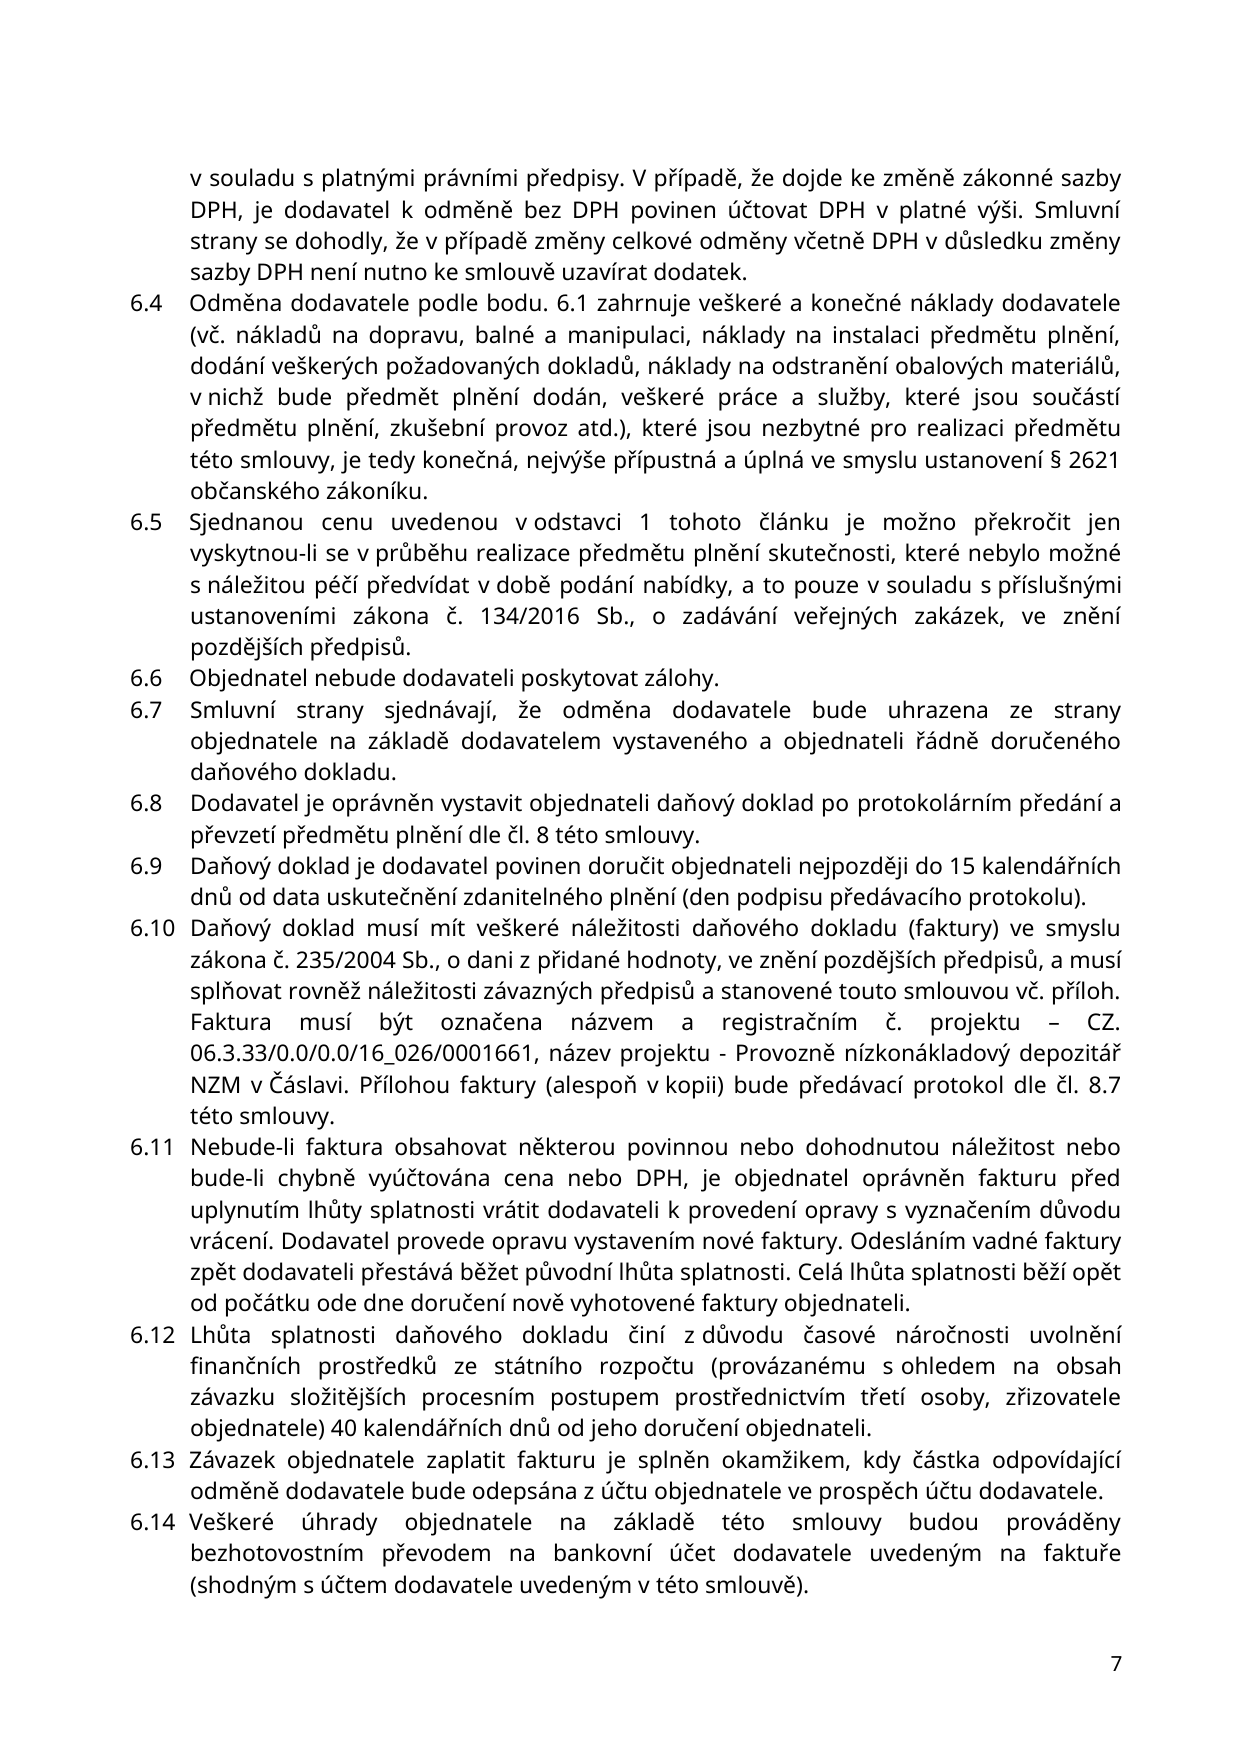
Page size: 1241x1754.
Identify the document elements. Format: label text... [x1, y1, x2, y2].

list Smluvní strany sjednávají, že odměna dodavatele bude uhrazena ze strany objednatele na základě dodavatelem vystaveného a objednateli řádně doručeného daňového dokladu. [130, 694, 1122, 787]
text Objednatel nebude dodavateli poskytovat zálohy. [130, 662, 1122, 694]
text Odměna dodavatele podle bodu. 6.1 zahrnuje veškeré a konečné náklady dodavatele (vč. nákladů na dopravu, balné a manipulaci, náklady na instalaci předmětu plnění, dodání veškerých požadovaných dokladů, náklady na odstranění obalových materiálů, v nichž bude předmět plnění dodán, veškeré práce a služby, které jsou součástí předmětu plnění, zkušební provoz atd.), které jsou nezbytné pro realizaci předmětu této smlouvy, je tedy konečná, nejvýše přípustná a úplná ve smyslu ustanovení § 2621 občanského zákoníku. [130, 287, 1122, 506]
text Závazek objednatele zaplatit fakturu je splněn okamžikem, kdy částka odpovídající odměně dodavatele bude odepsána z účtu objednatele ve prospěch účtu dodavatele. [130, 1444, 1122, 1506]
list Dodavatel je oprávněn vystavit objednateli daňový doklad po protokolárním předání a převzetí předmětu plnění dle čl. 8 této smlouvy. [130, 787, 1122, 850]
list Daňový doklad je dodavatel povinen doručit objednateli nejpozději do 15 kalendářních dnů od data uskutečnění zdanitelného plnění (den podpisu předávacího protokolu). [130, 850, 1122, 912]
text Veškeré úhrady objednatele na základě této smlouvy budou prováděny bezhotovostním převodem na bankovní účet dodavatele uvedeným na faktuře (shodným s účtem dodavatele uvedeným v této smlouvě). [130, 1506, 1122, 1600]
list Nebude-li faktura obsahovat některou povinnou nebo dohodnutou náležitost nebo bude-li chybně vyúčtována cena nebo DPH, je objednatel oprávněn fakturu před uplynutím lhůty splatnosti vrátit dodavateli k provedení opravy s vyznačením důvodu vrácení. Dodavatel provede opravu vystavením nové faktury. Odesláním vadné faktury zpět dodavateli přestává běžet původní lhůta splatnosti. Celá lhůta splatnosti běží opět od počátku ode dne doručení nově vyhotovené faktury objednateli. [130, 1131, 1122, 1319]
text Sjednanou cenu uvedenou v odstavci 1 tohoto článku je možno překročit jen vyskytnou-li se v průběhu realizace předmětu plnění skutečnosti, které nebylo možné s náležitou péčí předvídat v době podání nabídky, a to pouze v souladu s příslušnými ustanoveními zákona č. 134/2016 Sb., o zadávání veřejných zakázek, ve znění pozdějších předpisů. [130, 506, 1122, 662]
text Daňový doklad musí mít veškeré náležitosti daňového dokladu (faktury) ve smyslu zákona č. 235/2004 Sb., o dani z přidané hodnoty, ve znění pozdějších předpisů, a musí splňovat rovněž náležitosti závazných předpisů a stanovené touto smlouvou vč. příloh. Faktura musí být označena názvem a registračním č. projektu – CZ. 06.3.33/0.0/0.0/16_026/0001661, název projektu - Provozně nízkonákladový depozitář NZM v Čáslavi. Přílohou faktury (alespoň v kopii) bude předávací protokol dle čl. 8.7 této smlouvy. [130, 912, 1122, 1131]
list Lhůta splatnosti daňového dokladu činí z důvodu časové náročnosti uvolnění finančních prostředků ze státního rozpočtu (provázanému s ohledem na obsah závazku složitějších procesním postupem prostřednictvím třetí osoby, zřizovatele objednatele) 40 kalendářních dnů od jeho doručení objednateli. [130, 1319, 1122, 1444]
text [130, 162, 1122, 287]
